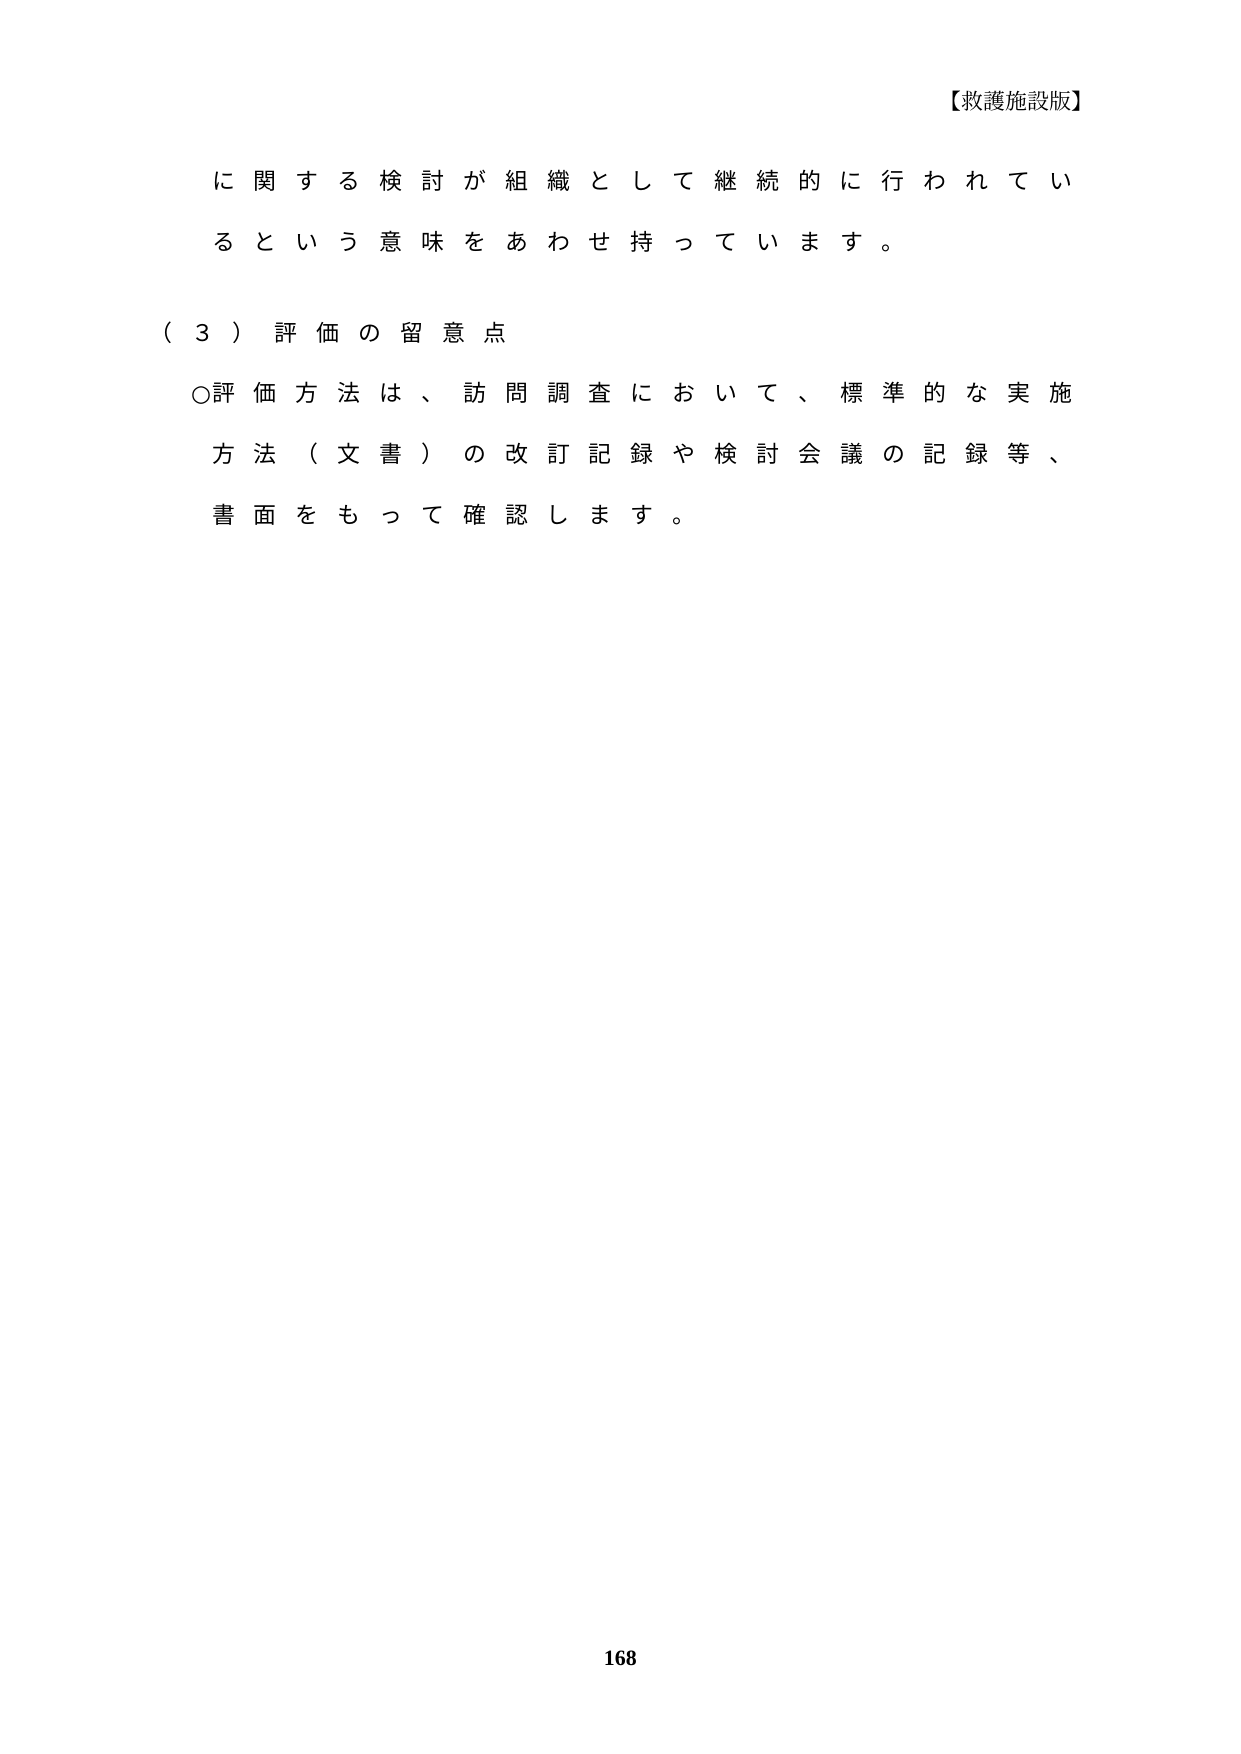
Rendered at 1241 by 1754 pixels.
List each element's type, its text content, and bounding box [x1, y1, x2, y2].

text ○評価方法は、訪問調査において、標準的な実施方法（文書）の改訂記録や検討会議の記録等、書面をもって確認します。 [170, 362, 1091, 543]
text （３）評価の留意点 [149, 301, 1091, 362]
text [170, 149, 1091, 271]
